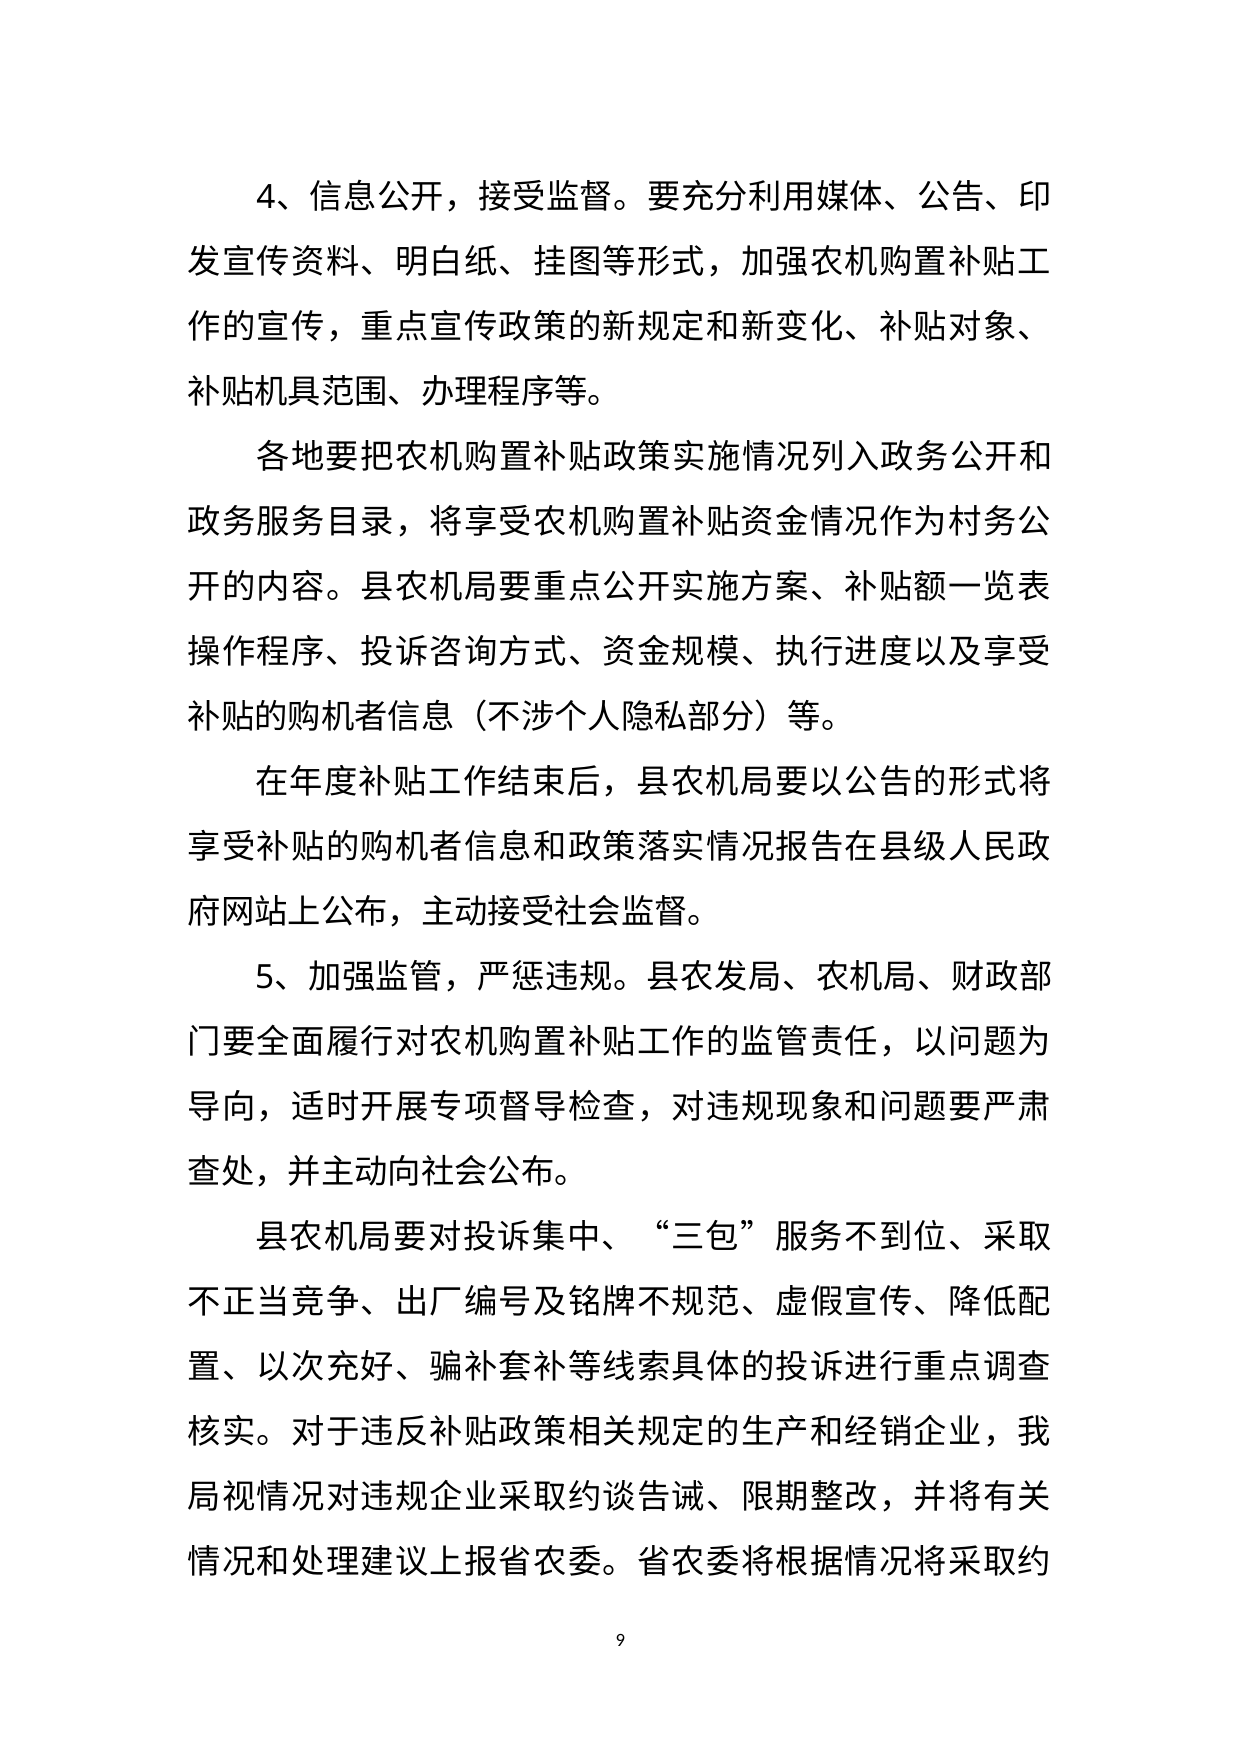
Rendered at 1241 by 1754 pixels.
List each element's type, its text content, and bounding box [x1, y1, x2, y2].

text 4、信息公开，接受监督。要充分利用媒体、公告、印发宣传资料、明白纸、挂图等形式，加强农机购置补贴工作的宣传，重点宣传政策的新规定和新变化、补贴对象、补贴机具范围、办理程序等。 [187, 162, 1053, 422]
text 在年度补贴工作结束后，县农机局要以公告的形式将享受补贴的购机者信息和政策落实情况报告在县级人民政府网站上公布，主动接受社会监督。 [187, 747, 1053, 942]
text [187, 1202, 1053, 1592]
text 各地要把农机购置补贴政策实施情况列入政务公开和政务服务目录，将享受农机购置补贴资金情况作为村务公开的内容。县农机局要重点公开实施方案、补贴额一览表、操作程序、投诉咨询方式、资金规模、执行进度以及享受补贴的购机者信息（不涉个人隐私部分）等。 [187, 422, 1053, 747]
text 5、加强监管，严惩违规。县农发局、农机局、财政部门要全面履行对农机购置补贴工作的监管责任，以问题为导向，适时开展专项督导检查，对违规现象和问题要严肃查处，并主动向社会公布。 [187, 942, 1053, 1202]
